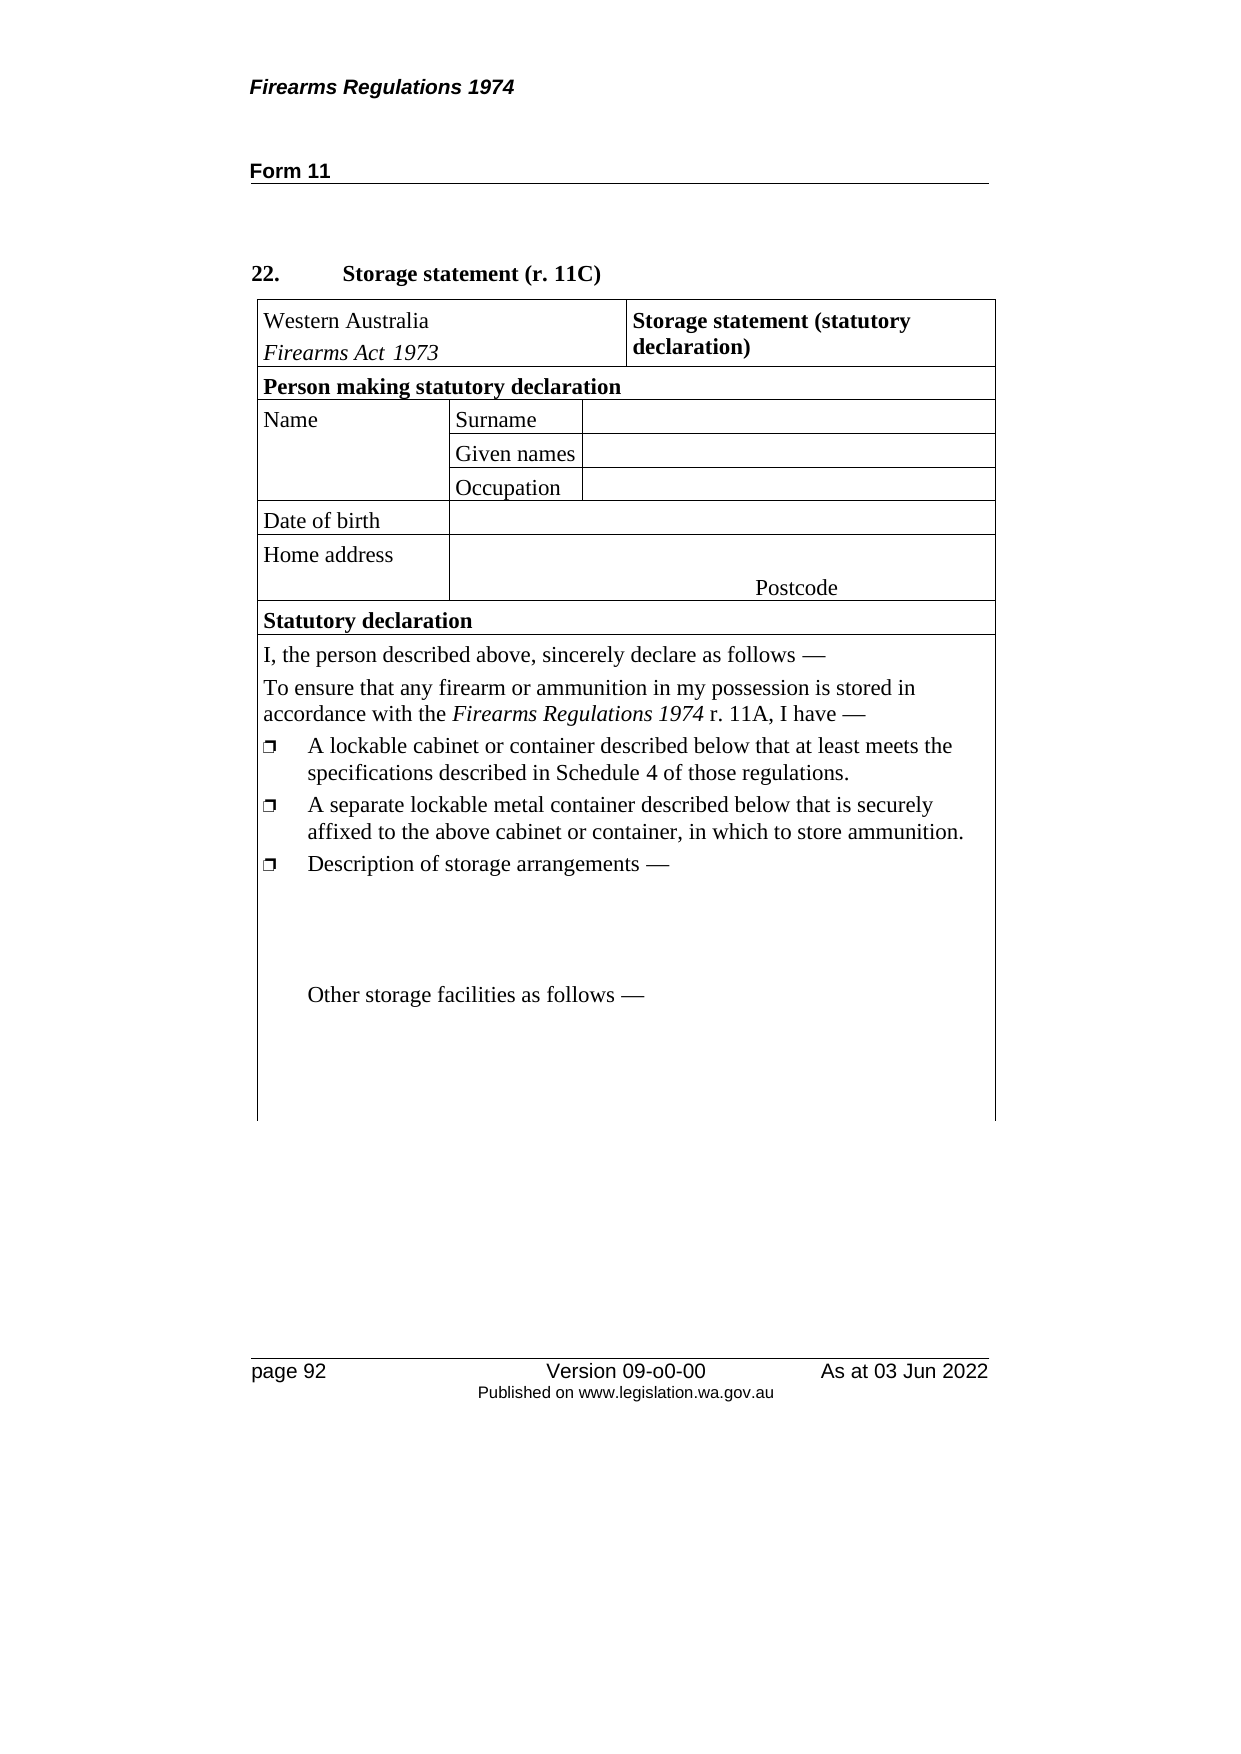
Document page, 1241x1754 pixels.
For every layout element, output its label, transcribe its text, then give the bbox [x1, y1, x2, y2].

subtitle 22. Storage statement (r. 11C) [251, 261, 989, 287]
table_cell [583, 434, 995, 467]
table_cell Given names [450, 434, 582, 467]
table_cell Name [258, 400, 449, 500]
table_cell [450, 501, 995, 534]
table_cell A lockable cabinet or container described below that at least meets the specifications described in Schedule 4 of those regulations. [258, 726, 995, 785]
table_cell Statutory declaration [258, 601, 995, 634]
table_cell Postcode [450, 535, 995, 600]
table_cell Occupation [450, 468, 582, 500]
table_cell I, the person described above, sincerely declare as follows — To ensure that any firearm or ammunition in my possession is stored in accordance with the Firearms Regulations 1974 r. 11A, I have — [258, 635, 995, 726]
table_cell A separate lockable metal container described below that is securely affixed to the above cabinet or container, in which to store ammunition. [258, 785, 995, 844]
table_header Storage statement (statutory declaration) [627, 300, 995, 366]
table_cell Other storage facilities as follows — [258, 975, 995, 1121]
table_cell [583, 468, 995, 500]
table_cell Person making statutory declaration [258, 367, 995, 399]
table_cell Date of birth [258, 501, 449, 534]
table_cell [583, 400, 995, 433]
table_cell Home address [258, 535, 449, 600]
table_cell Description of storage arrangements — [258, 844, 995, 975]
table_header Western Australia Firearms Act 1973 [258, 300, 626, 366]
table_cell Surname [450, 400, 582, 433]
